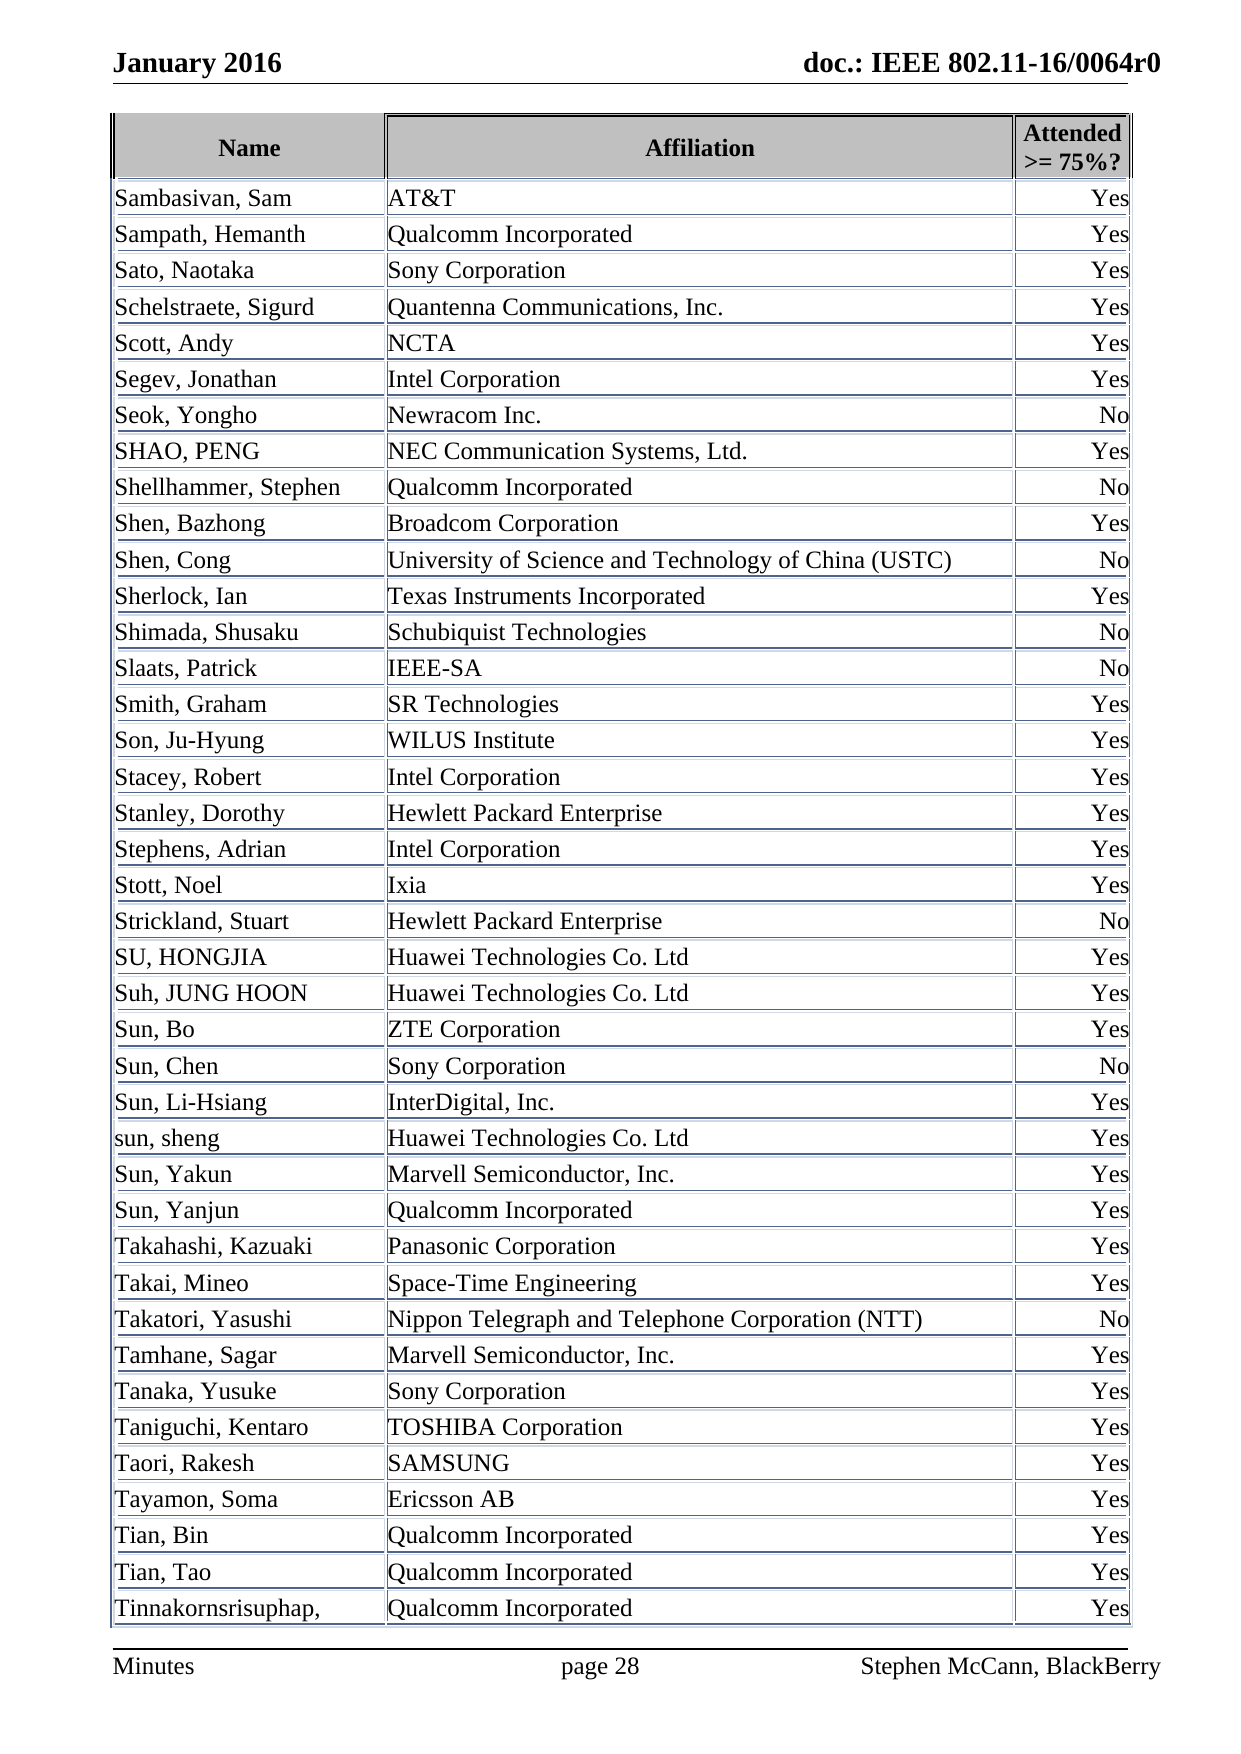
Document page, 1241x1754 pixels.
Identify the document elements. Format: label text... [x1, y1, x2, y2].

table_cell Ixia [388, 868, 1012, 900]
table_cell Marvell Semiconductor, Inc. [388, 1338, 1012, 1370]
table_cell Yes [1014, 756, 1131, 792]
table_cell Tian, Tao [115, 1551, 384, 1587]
table_cell Seok, Yongho [113, 394, 386, 430]
table_cell Qualcomm Incorporated [388, 1519, 1012, 1551]
table_cell Hewlett Packard Enterprise [388, 796, 1012, 828]
table_cell Qualcomm Incorporated [388, 218, 1012, 250]
table_cell Yes [1014, 1515, 1131, 1551]
table_cell Yes [1014, 214, 1131, 250]
table_cell Yes [1014, 1190, 1131, 1226]
table_cell Sun, Yakun [113, 1153, 386, 1189]
table_cell Yes [1014, 178, 1131, 213]
table_cell Yes [1014, 1479, 1131, 1515]
table_cell Yes [1014, 250, 1131, 286]
table_cell Sampath, Hemanth [113, 214, 386, 250]
table_cell Yes [1014, 1117, 1131, 1153]
table_cell Yes [1014, 1009, 1131, 1045]
table_cell No [1014, 900, 1131, 936]
table_cell Takatori, Yasushi [113, 1298, 384, 1334]
table_cell Intel Corporation [388, 362, 1012, 394]
table_cell Shen, Cong [115, 539, 384, 575]
table_cell Tian, Bin [113, 1515, 386, 1551]
table_cell Sony Corporation [388, 254, 1012, 286]
table_cell Texas Instruments Incorporated [388, 579, 1012, 611]
table_cell Yes [1014, 430, 1131, 467]
table_cell Intel Corporation [388, 832, 1012, 864]
table_cell Affiliation [388, 117, 1012, 177]
table_cell Yes [1014, 322, 1131, 358]
table_cell NEC Communication Systems, Ltd. [388, 435, 1012, 467]
table_cell No [1014, 394, 1131, 430]
table_cell Quantenna Communications, Inc. [388, 290, 1012, 322]
table_cell Yes [1014, 1443, 1131, 1479]
table_cell Yes [1014, 720, 1131, 756]
table_cell Taniguchi, Kentaro [113, 1406, 386, 1442]
table_cell Schelstraete, Sigurd [113, 286, 386, 322]
table_cell Huawei Technologies Co. Ltd [388, 1122, 1012, 1153]
table_cell Yes [1014, 828, 1131, 864]
table_cell Qualcomm Incorporated [386, 1587, 1014, 1623]
table_cell Yes [1016, 1551, 1129, 1587]
table_cell Takahashi, Kazuaki [113, 1226, 386, 1262]
table_cell Suh, JUNG HOON [113, 973, 386, 1009]
table_cell Yes [1014, 792, 1131, 828]
table_cell Yes [1014, 503, 1131, 539]
table_cell NCTA [388, 326, 1012, 358]
table_cell Ericsson AB [388, 1483, 1012, 1515]
table_cell Smith, Graham [113, 684, 386, 719]
table_cell Yes [1014, 936, 1131, 973]
table_cell Tanaka, Yusuke [113, 1370, 386, 1406]
table_cell SAMSUNG [388, 1447, 1012, 1479]
table_cell IEEE-SA [388, 652, 1012, 683]
table_cell Shen, Bazhong [113, 503, 386, 539]
table_cell Sherlock, Ian [115, 575, 384, 611]
table_cell No [1014, 611, 1131, 647]
table_cell Son, Ju-Hyung [113, 720, 386, 756]
table_cell Sun, Li-Hsiang [115, 1081, 384, 1117]
table_cell Sony Corporation [388, 1375, 1012, 1406]
table_cell Huawei Technologies Co. Ltd [388, 941, 1012, 973]
table_cell Yes [1014, 684, 1131, 719]
table_cell Shellhammer, Stephen [113, 467, 386, 503]
table_cell Stanley, Dorothy [113, 792, 386, 828]
table_cell University of Science and Technology of China (USTC) [388, 543, 1012, 575]
table_cell No [1016, 1045, 1129, 1081]
table_cell Yes [1014, 1334, 1131, 1370]
table_cell Yes [1014, 358, 1131, 394]
table_cell No [1016, 1298, 1131, 1334]
table_cell Yes [1016, 1081, 1129, 1117]
table_cell TOSHIBA Corporation [388, 1411, 1012, 1442]
table_cell ZTE Corporation [388, 1013, 1012, 1045]
table_cell Segev, Jonathan [113, 358, 386, 394]
table_cell Tayamon, Soma [113, 1479, 386, 1515]
table_cell Yes [1014, 864, 1131, 900]
table_cell SHAO, PENG [113, 430, 386, 467]
table_cell Stacey, Robert [113, 756, 386, 792]
table_cell WILUS Institute [388, 724, 1012, 756]
table_cell Taori, Rakesh [113, 1443, 386, 1479]
table_cell Stott, Noel [113, 864, 386, 900]
table_cell Sato, Naotaka [113, 250, 386, 286]
table_cell Tinnakornsrisuphap, Peerapol [113, 1587, 386, 1623]
table_cell Slaats, Patrick [113, 647, 386, 683]
table_cell Stephens, Adrian [113, 828, 386, 864]
table_cell Tamhane, Sagar [113, 1334, 386, 1370]
table_cell Huawei Technologies Co. Ltd [388, 977, 1012, 1009]
table_cell No [1014, 647, 1131, 683]
table_cell Yes [1016, 575, 1129, 611]
table_cell Yes [1014, 1370, 1131, 1406]
table_cell No [1014, 467, 1131, 503]
table_cell Sambasivan, Sam [113, 178, 386, 213]
table_cell Sony Corporation [388, 1049, 1012, 1081]
table_cell Intel Corporation [388, 760, 1012, 792]
table_cell Yes [1014, 1406, 1131, 1442]
table_cell Marvell Semiconductor, Inc. [388, 1158, 1012, 1189]
table_cell Hewlett Packard Enterprise [388, 905, 1012, 936]
table_cell Broadcom Corporation [388, 507, 1012, 539]
table_cell Shimada, Shusaku [113, 611, 386, 647]
table_cell Attended >= 75%? [1014, 113, 1131, 177]
table_cell Sun, Bo [113, 1009, 386, 1045]
table_cell Yes [1014, 1262, 1131, 1298]
table_cell SR Technologies [388, 688, 1012, 719]
table_cell Scott, Andy [113, 322, 386, 358]
table_cell Qualcomm Incorporated [388, 1194, 1012, 1226]
table_cell Newracom Inc. [388, 399, 1012, 430]
table_cell Yes [1014, 286, 1131, 322]
table_cell Yes [1014, 973, 1131, 1009]
table_cell Sun, Yanjun [113, 1190, 386, 1226]
table_cell Strickland, Stuart [113, 900, 386, 936]
table_cell AT&T [388, 182, 1012, 213]
table_cell Name [115, 113, 384, 177]
table_cell No [1016, 539, 1129, 575]
table_cell SU, HONGJIA [113, 936, 386, 973]
table_cell Qualcomm Incorporated [388, 471, 1012, 503]
table_cell Sun, Chen [115, 1045, 384, 1081]
table_cell Schubiquist Technologies [388, 616, 1012, 647]
table_cell Panasonic Corporation [388, 1230, 1012, 1262]
table_cell Qualcomm Incorporated [388, 1555, 1012, 1587]
table_cell Nippon Telegraph and Telephone Corporation (NTT) [388, 1302, 1012, 1334]
table_cell sun, sheng [113, 1117, 386, 1153]
table_cell Takai, Mineo [113, 1262, 386, 1298]
table_cell Yes [1014, 1226, 1131, 1262]
table_cell Space-Time Engineering [388, 1266, 1012, 1298]
table_cell InterDigital, Inc. [388, 1085, 1012, 1117]
table_cell Yes [1014, 1153, 1131, 1189]
table_cell Yes [1014, 1587, 1131, 1623]
